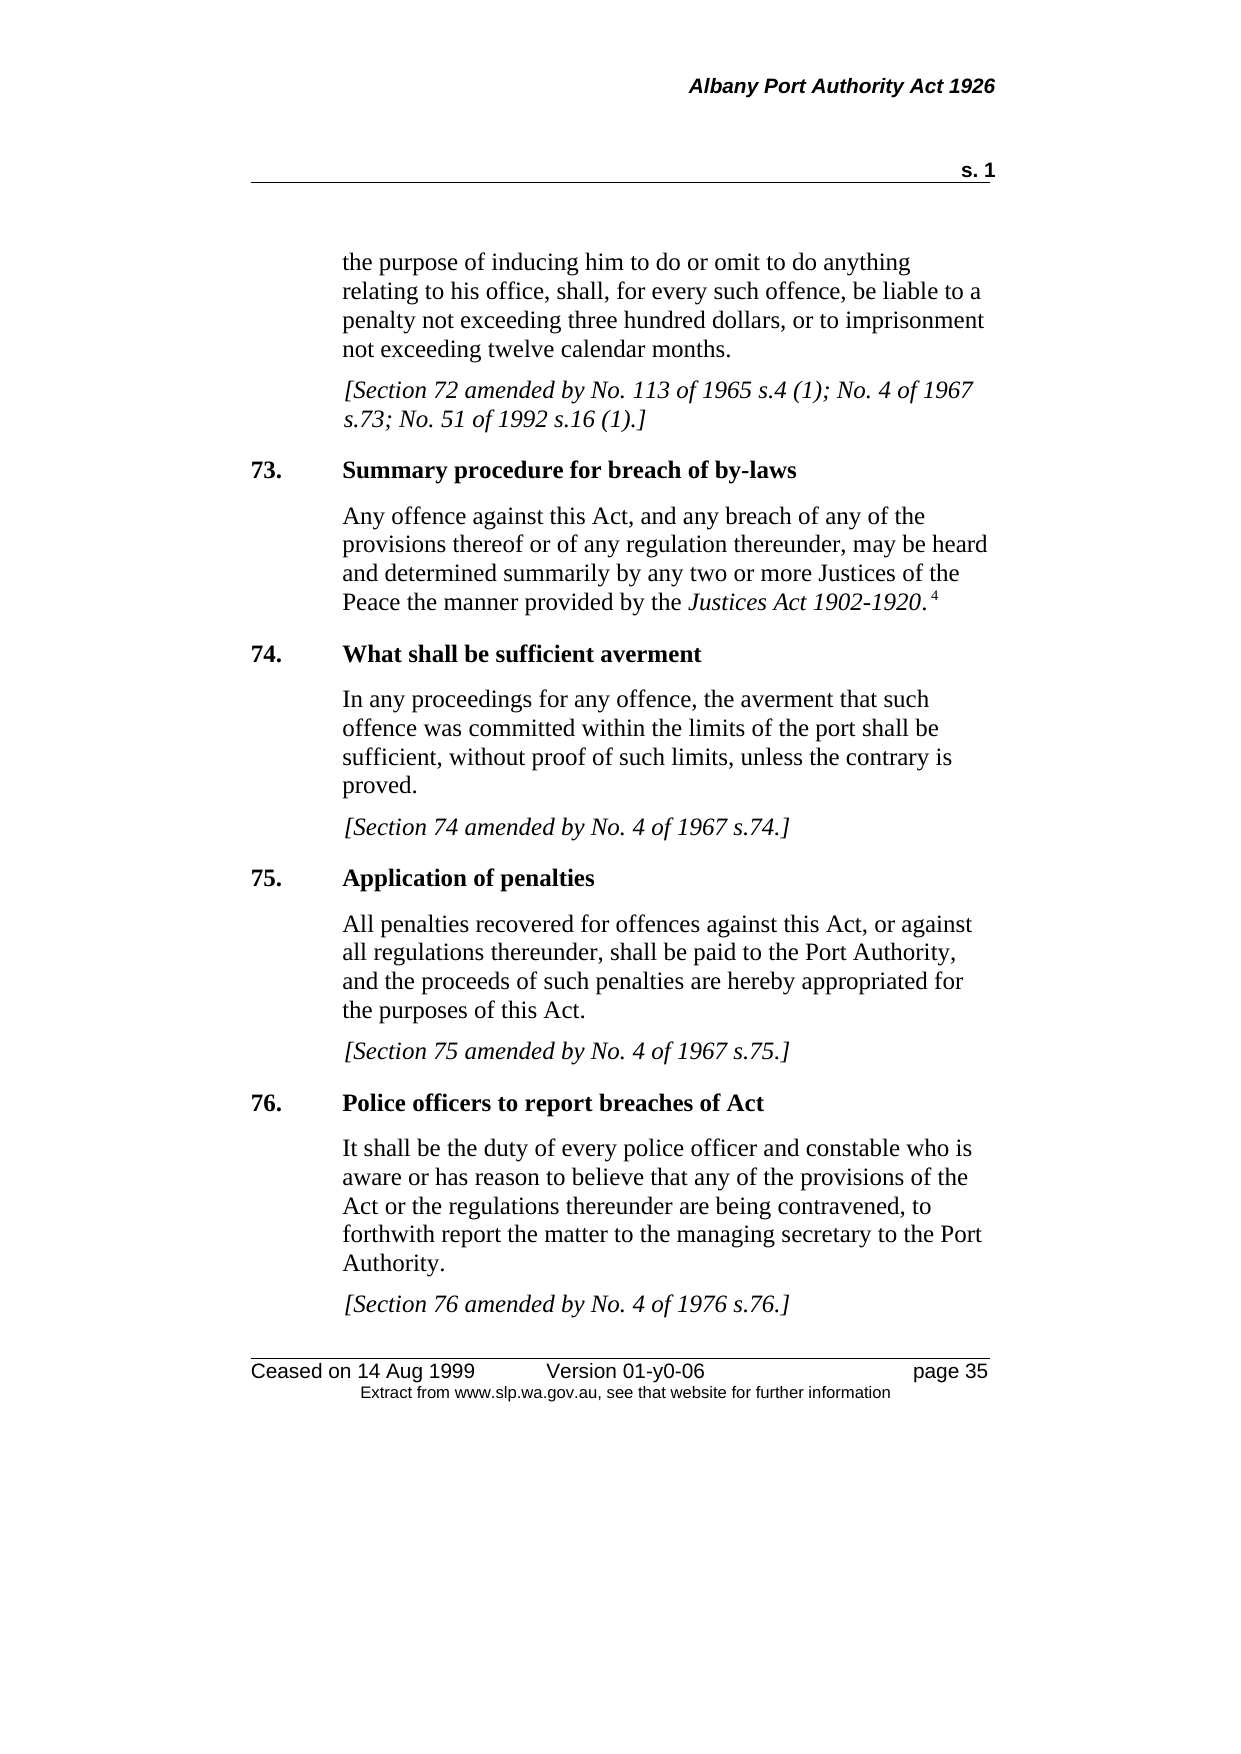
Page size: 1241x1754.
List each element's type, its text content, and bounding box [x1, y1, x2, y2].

subtitle 74. What shall be sufficient averment [251, 639, 990, 667]
text [Section 76 amended by No. 4 of 1976 s.76.] [251, 1289, 990, 1318]
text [251, 247, 990, 362]
text [Section 74 amended by No. 4 of 1967 s.74.] [251, 812, 990, 840]
text All penalties recovered for offences against this Act, or against all regulations thereunder, shall be paid to the Port Authority, and the proceeds of such penalties are hereby appropriated for the purposes of this Act. [251, 909, 990, 1024]
subtitle 76. Police officers to report breaches of Act [251, 1088, 990, 1117]
text [Section 72 amended by No. 113 of 1965 s.4 (1); No. 4 of 1967 s.73; No. 51 of 1992 s.16 (1).] [251, 375, 990, 432]
subtitle 73. Summary procedure for breach of by-laws [251, 455, 990, 484]
subtitle 75. Application of penalties [251, 863, 990, 892]
text [Section 75 amended by No. 4 of 1967 s.75.] [251, 1036, 990, 1065]
text In any proceedings for any offence, the averment that such offence was committed within the limits of the port shall be sufficient, without proof of such limits, unless the contrary is proved. [251, 684, 990, 799]
text It shall be the duty of every police officer and constable who is aware or has reason to believe that any of the provisions of the Act or the regulations thereunder are being contravened, to forthwith report the matter to the managing secretary to the Port Authority. [251, 1133, 990, 1277]
text Any offence against this Act, and any breach of any of the provisions thereof or of any regulation thereunder, may be heard and determined summarily by any two or more Justices of the Peace the manner provided by the Justices Act 1902-1920. 4 [251, 501, 990, 616]
